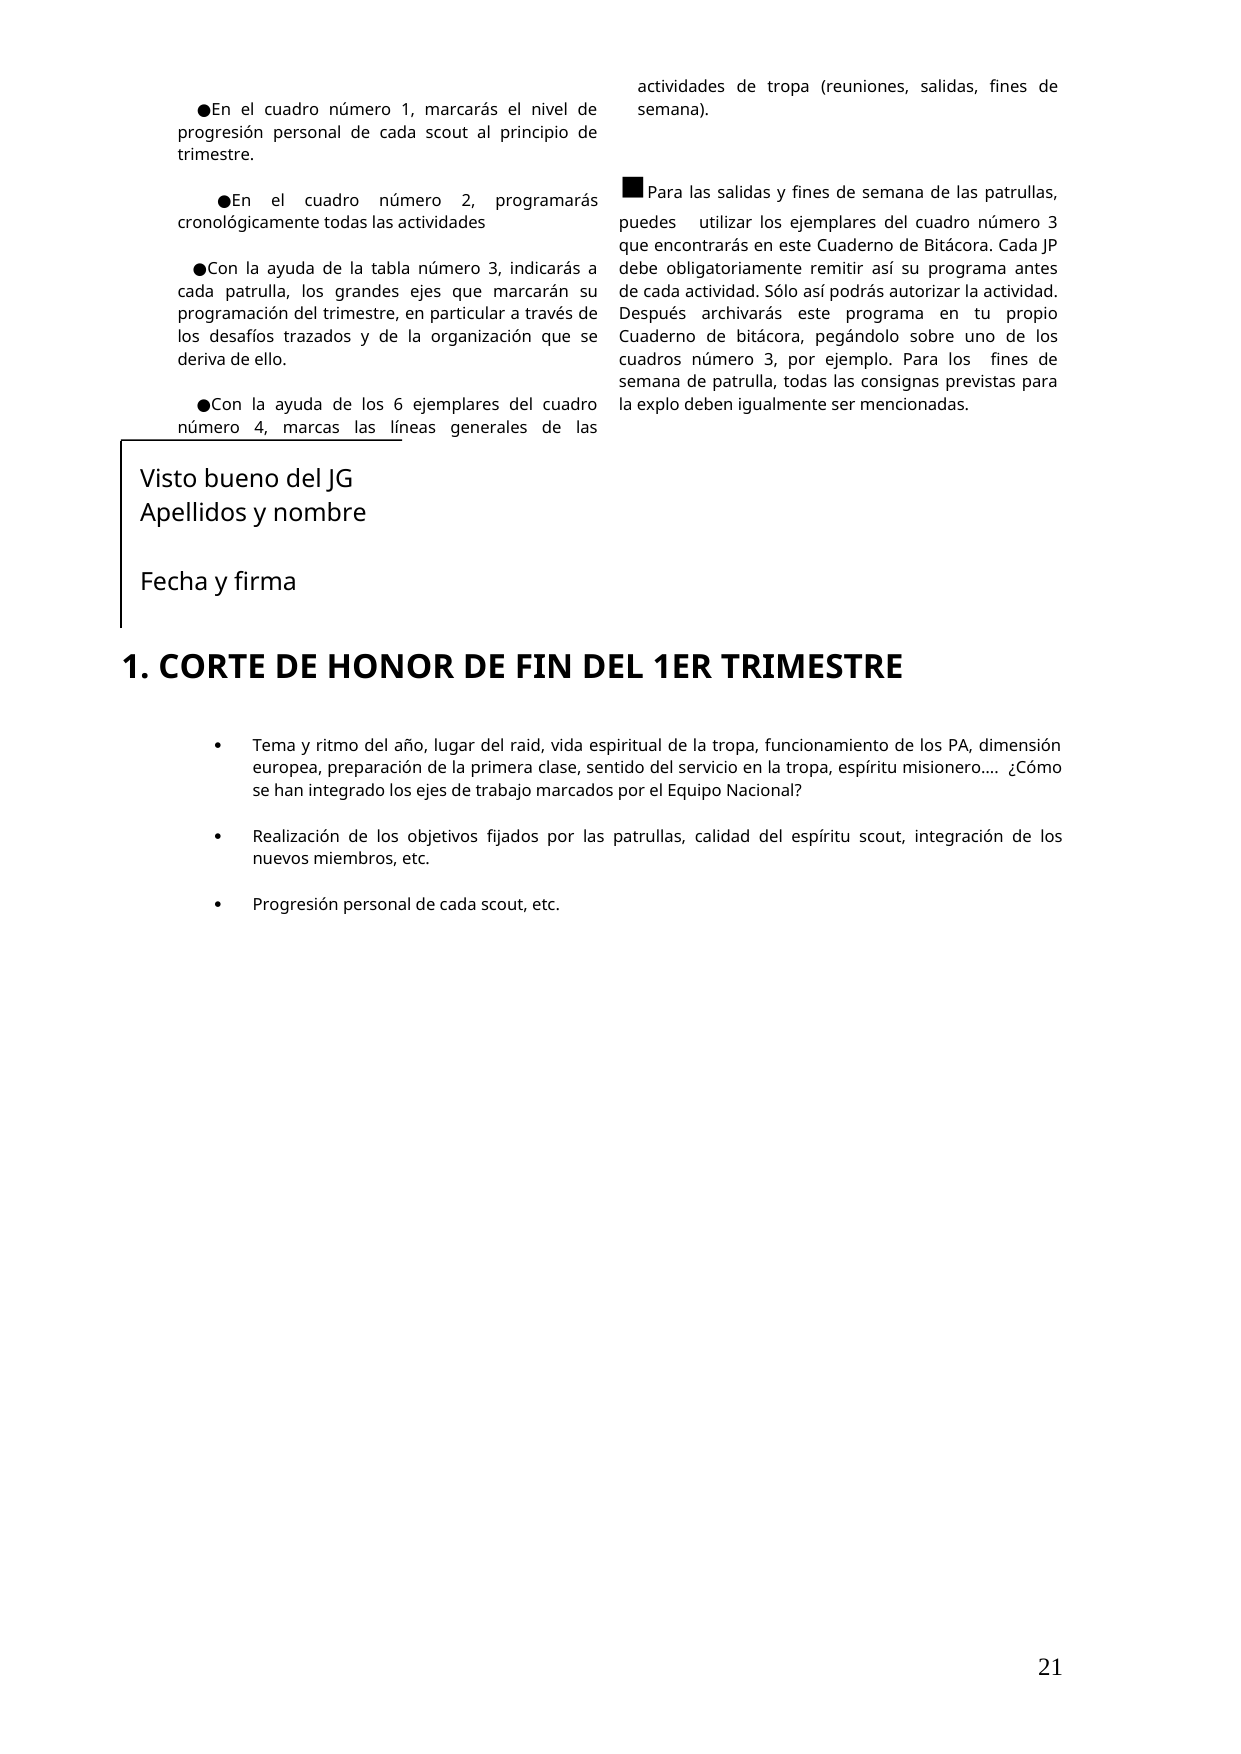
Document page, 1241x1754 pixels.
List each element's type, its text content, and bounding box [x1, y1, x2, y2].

text ●En el cuadro número 2, programarás cronológicamente todas las actividades [177, 188, 598, 234]
text ●Con la ayuda de los 6 ejemplares del cuadro número 4, marcas las líneas generales de las actividades de tropa (reuniones, salidas, fines de semana). [637, 75, 1058, 120]
text ●En el cuadro número 1, marcarás el nivel de progresión personal de cada scout al principio de trimestre. [177, 98, 598, 166]
list Realización de los objetivos fijados por las patrullas, calidad del espíritu scout, integración de los nuevos miembros, etc. [215, 824, 1063, 870]
list Progresión personal de cada scout, etc. [215, 892, 1063, 915]
list Tema y ritmo del año, lugar del raid, vida espiritual de la tropa, funcionamiento de los PA, dimensión europea, preparación de la primera clase, sentido del servicio en la tropa, espíritu misionero…. ¿Cómo se han integrado los ejes de trabajo marcados por el Equipo Nacional? [215, 733, 1063, 802]
text Apellidos y nombre [140, 495, 1063, 529]
text ●Con la ayuda de la tabla número 3, indicarás a cada patrulla, los grandes ejes que marcarán su programación del trimestre, en particular a través de los desafíos trazados y de la organización que se deriva de ello. [177, 257, 598, 370]
text Fecha y firma [140, 563, 1063, 597]
text 1. CORTE DE HONOR DE FIN DEL 1ER TRIMESTRE [121, 643, 1063, 688]
text ▪Para las salidas y fines de semana de las patrullas, puedes utilizar los ejemplares del cuadro número 3 que encontrarás en este Cuaderno de Bitácora. Cada JP debe obligatoriamente remitir así su programa antes de cada actividad. Sólo así podrás autorizar la actividad. Después archivarás este programa en tu propio Cuaderno de bitácora, pegándolo sobre uno de los cuadros número 3, por ejemplo. Para los fines de semana de patrulla, todas las consignas previstas para la explo deben igualmente ser mencionadas. [620, 154, 1058, 416]
text ●Con la ayuda de los 6 ejemplares del cuadro número 4, marcas las líneas generales de las actividades de tropa (reuniones, salidas, fines de semana). [177, 393, 598, 438]
text Visto bueno del JG [140, 461, 1063, 495]
